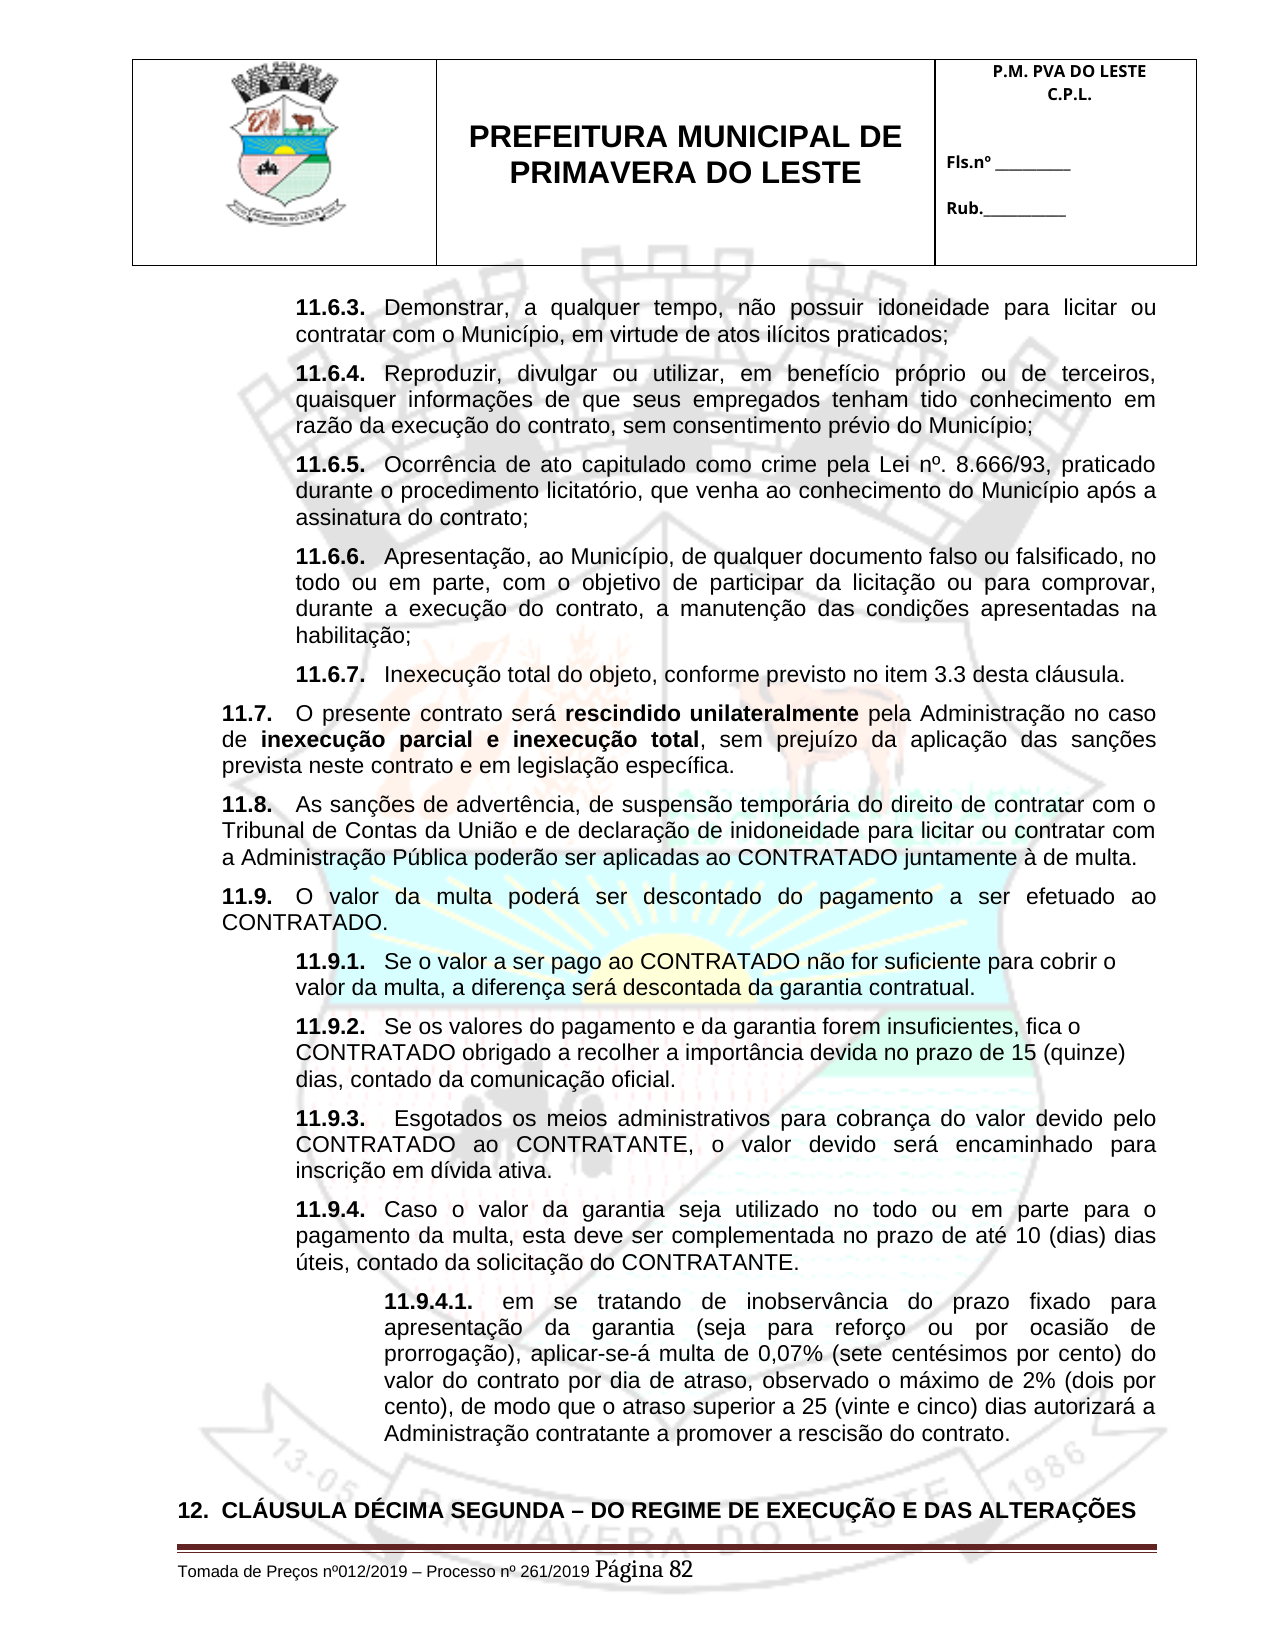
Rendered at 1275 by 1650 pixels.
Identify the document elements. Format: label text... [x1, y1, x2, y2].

text 11.9.2. Se os valores do pagamento e da garantia forem insuficientes, fica o CONTRATADO obrigado a recolher a importância devida no prazo de 15 (quinze) dias, contado da comunicação oficial. [295, 1013, 1157, 1092]
text 11.9. O valor da multa poderá ser descontado do pagamento a ser efetuado ao CONTRATADO. [222, 883, 1157, 935]
list Reproduzir, divulgar ou utilizar, em benefício próprio ou de terceiros, quaisquer informações de que seus empregados tenham tido conhecimento em razão da execução do contrato, sem consentimento prévio do Município; [295, 359, 1157, 439]
list Apresentação, ao Município, de qualquer documento falso ou falsificado, no todo ou em parte, com o objetivo de participar da licitação ou para comprovar, durante a execução do contrato, a manutenção das condições apresentadas na habilitação; [295, 543, 1157, 648]
text 11.9.3. Esgotados os meios administrativos para cobrança do valor devido pelo CONTRATADO ao CONTRATANTE, o valor devido será encaminhado para inscrição em dívida ativa. [295, 1104, 1157, 1184]
text 11.9.4.1. em se tratando de inobservância do prazo fixado para apresentação da garantia (seja para reforço ou por ocasião de prorrogação), aplicar-se-á multa de 0,07% (sete centésimos por cento) do valor do contrato por dia de atraso, observado o máximo de 2% (dois por cento), de modo que o atraso superior a 25 (vinte e cinco) dias autorizará a Administração contratante a promover a rescisão do contrato. [384, 1288, 1157, 1446]
text 11.7. O presente contrato será rescindido unilateralmente pela Administração no caso de inexecução parcial e inexecução total, sem prejuízo da aplicação das sanções prevista neste contrato e em legislação específica. [222, 699, 1157, 778]
list CLÁUSULA DÉCIMA SEGUNDA – DO REGIME DE EXECUÇÃO E DAS ALTERAÇÕES [177, 1497, 1157, 1523]
list Inexecução total do objeto, conforme previsto no item 3.3 desta cláusula. [295, 661, 1157, 687]
list Demonstrar, a qualquer tempo, não possuir idoneidade para licitar ou contratar com o Município, em virtude de atos ilícitos praticados; [295, 294, 1157, 347]
text 11.8. As sanções de advertência, de suspensão temporária do direito de contratar com o Tribunal de Contas da União e de declaração de inidoneidade para licitar ou contratar com a Administração Pública poderão ser aplicadas ao CONTRATADO juntamente à de multa. [222, 791, 1157, 870]
list Ocorrência de ato capitulado como crime pela Lei nº. 8.666/93, praticado durante o procedimento licitatório, que venha ao conhecimento do Município após a assinatura do contrato; [295, 451, 1157, 530]
picture [219, 60, 350, 227]
text 11.9.1. Se o valor a ser pago ao CONTRATADO não for suficiente para cobrir o valor da multa, a diferença será descontada da garantia contratual. [295, 948, 1157, 1001]
text 11.9.4. Caso o valor da garantia seja utilizado no todo ou em parte para o pagamento da multa, esta deve ser complementada no prazo de até 10 (dias) dias úteis, contado da solicitação do CONTRATANTE. [295, 1196, 1157, 1275]
